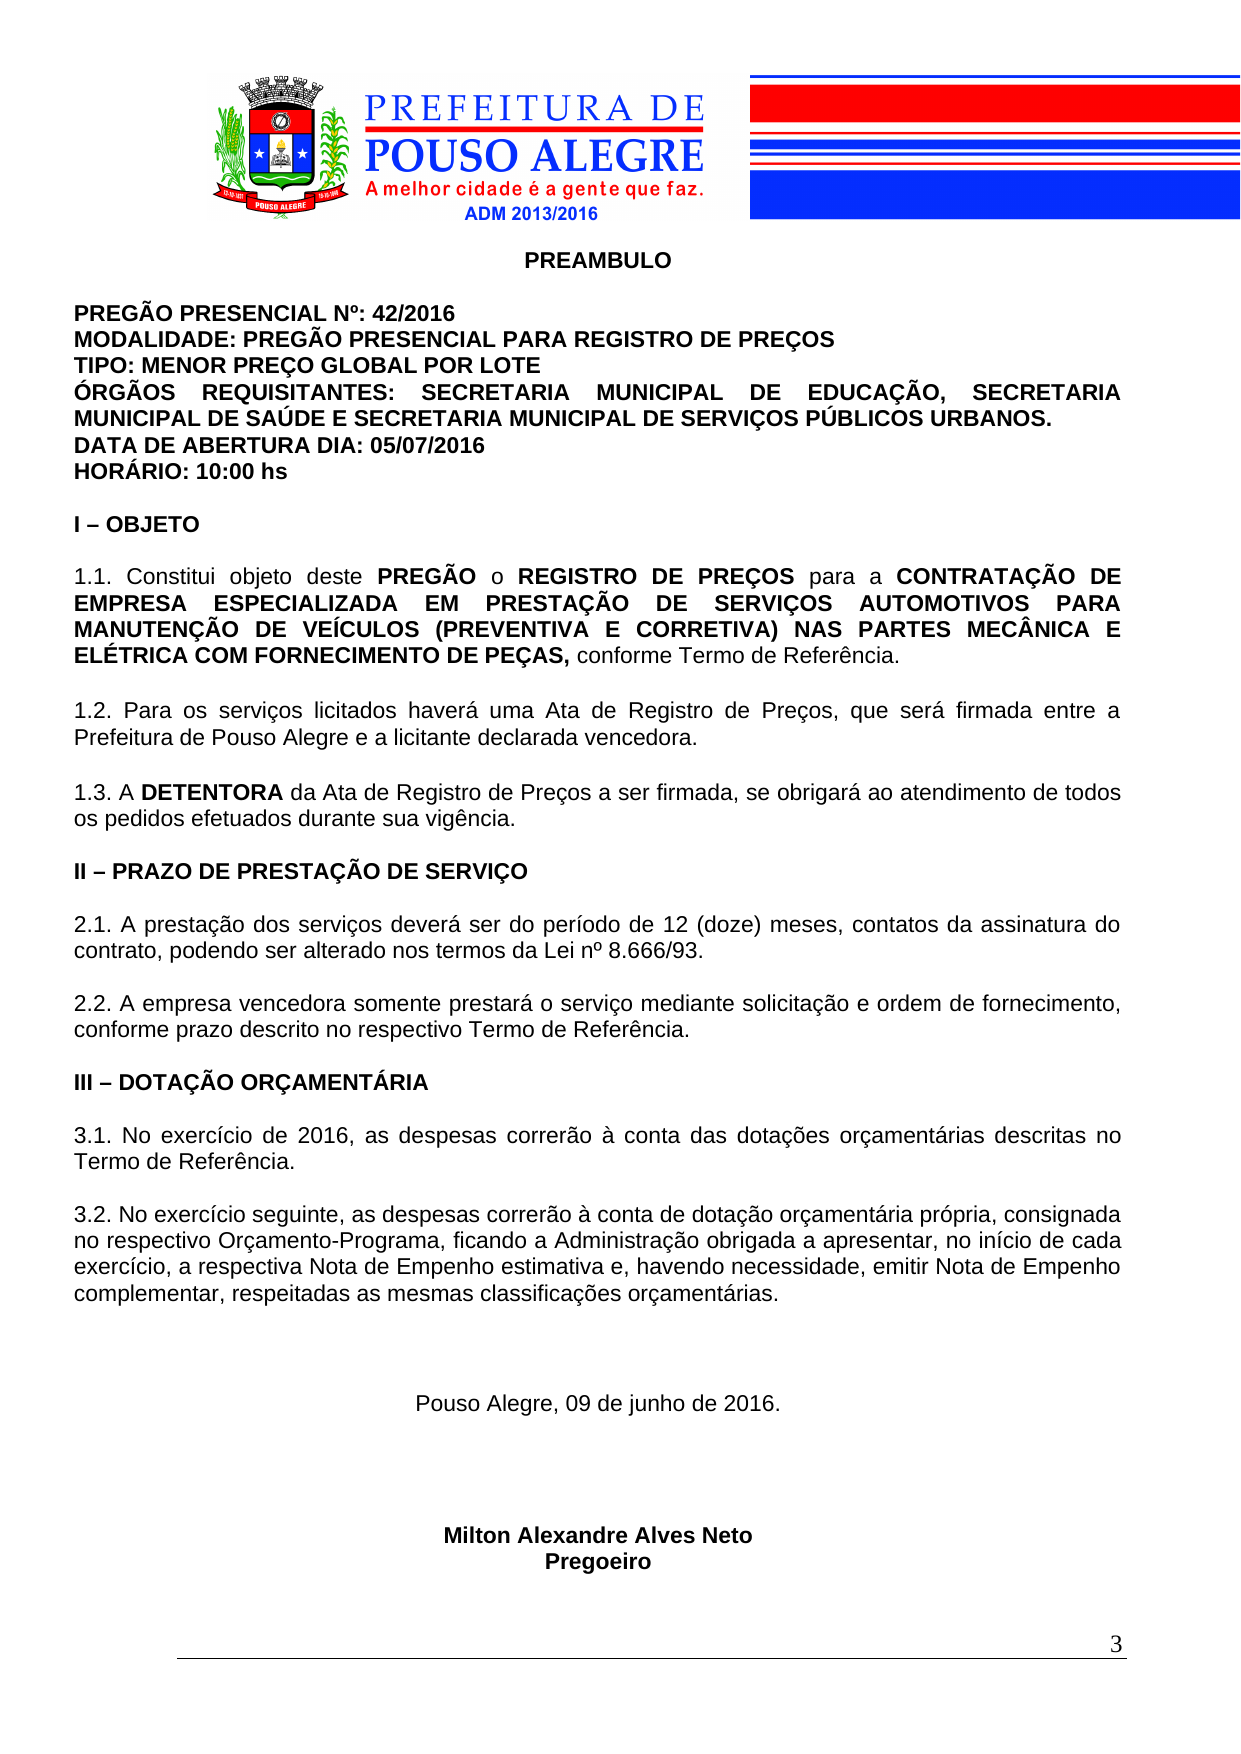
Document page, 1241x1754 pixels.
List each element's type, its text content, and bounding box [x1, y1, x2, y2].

text MODALIDADE: PREGÃO PRESENCIAL PARA REGISTRO DE PREÇOS [74, 326, 1122, 352]
text 2.1. A prestação dos serviços deverá ser do período de 12 (doze) meses, contatos da assinatura do contrato, podendo ser alterado nos termos da Lei nº 8.666/93. [74, 911, 1122, 963]
text 3.1. No exercício de 2016, as despesas correrão à conta das dotações orçamentárias descritas no Termo de Referência. [74, 1122, 1122, 1174]
text II – PRAZO DE PRESTAÇÃO DE SERVIÇO [74, 858, 1122, 884]
text ÓRGÃOS REQUISITANTES: SECRETARIA MUNICIPAL DE EDUCAÇÃO, SECRETARIA MUNICIPAL DE SAÚDE E SECRETARIA MUNICIPAL DE SERVIÇOS PÚBLICOS URBANOS. [74, 379, 1122, 432]
text HORÁRIO: 10:00 hs [74, 458, 1122, 484]
text III – DOTAÇÃO ORÇAMENTÁRIA [74, 1069, 1122, 1095]
text 1.2. Para os serviços licitados haverá uma Ata de Registro de Preços, que será firmada entre a Prefeitura de Pouso Alegre e a licitante declarada vencedora. [74, 697, 1122, 750]
text DATA DE ABERTURA DIA: 05/07/2016 [74, 432, 1122, 458]
picture [206, 73, 1241, 221]
text PREGÃO PRESENCIAL Nº: 42/2016 [74, 300, 1122, 326]
text I – OBJETO [74, 511, 1122, 537]
text TIPO: MENOR PREÇO GLOBAL POR LOTE [74, 352, 1122, 379]
text Pouso Alegre, 09 de junho de 2016. [74, 1390, 1122, 1416]
text Milton Alexandre Alves Neto [74, 1522, 1122, 1548]
text 2.2. A empresa vencedora somente prestará o serviço mediante solicitação e ordem de fornecimento, conforme prazo descrito no respectivo Termo de Referência. [74, 990, 1122, 1042]
text Pregoeiro [74, 1548, 1122, 1574]
text 1.1. Constitui objeto deste PREGÃO o REGISTRO DE PREÇOS para a CONTRATAÇÃO DE EMPRESA ESPECIALIZADA EM PRESTAÇÃO DE SERVIÇOS AUTOMOTIVOS PARA MANUTENÇÃO DE VEÍCULOS (PREVENTIVA E CORRETIVA) NAS PARTES MECÂNICA E ELÉTRICA COM FORNECIMENTO DE PEÇAS, conforme Termo de Referência. [74, 563, 1122, 669]
text PREAMBULO [74, 247, 1122, 273]
subtitle 3.2. No exercício seguinte, as despesas correrão à conta de dotação orçamentária própria, consignada no respectivo Orçamento-Programa, ficando a Administração obrigada a apresentar, no início de cada exercício, a respectiva Nota de Empenho estimativa e, havendo necessidade, emitir Nota de Empenho complementar, respeitadas as mesmas classificações orçamentárias. [74, 1201, 1122, 1306]
text 1.3. A DETENTORA da Ata de Registro de Preços a ser firmada, se obrigará ao atendimento de todos os pedidos efetuados durante sua vigência. [74, 779, 1122, 832]
